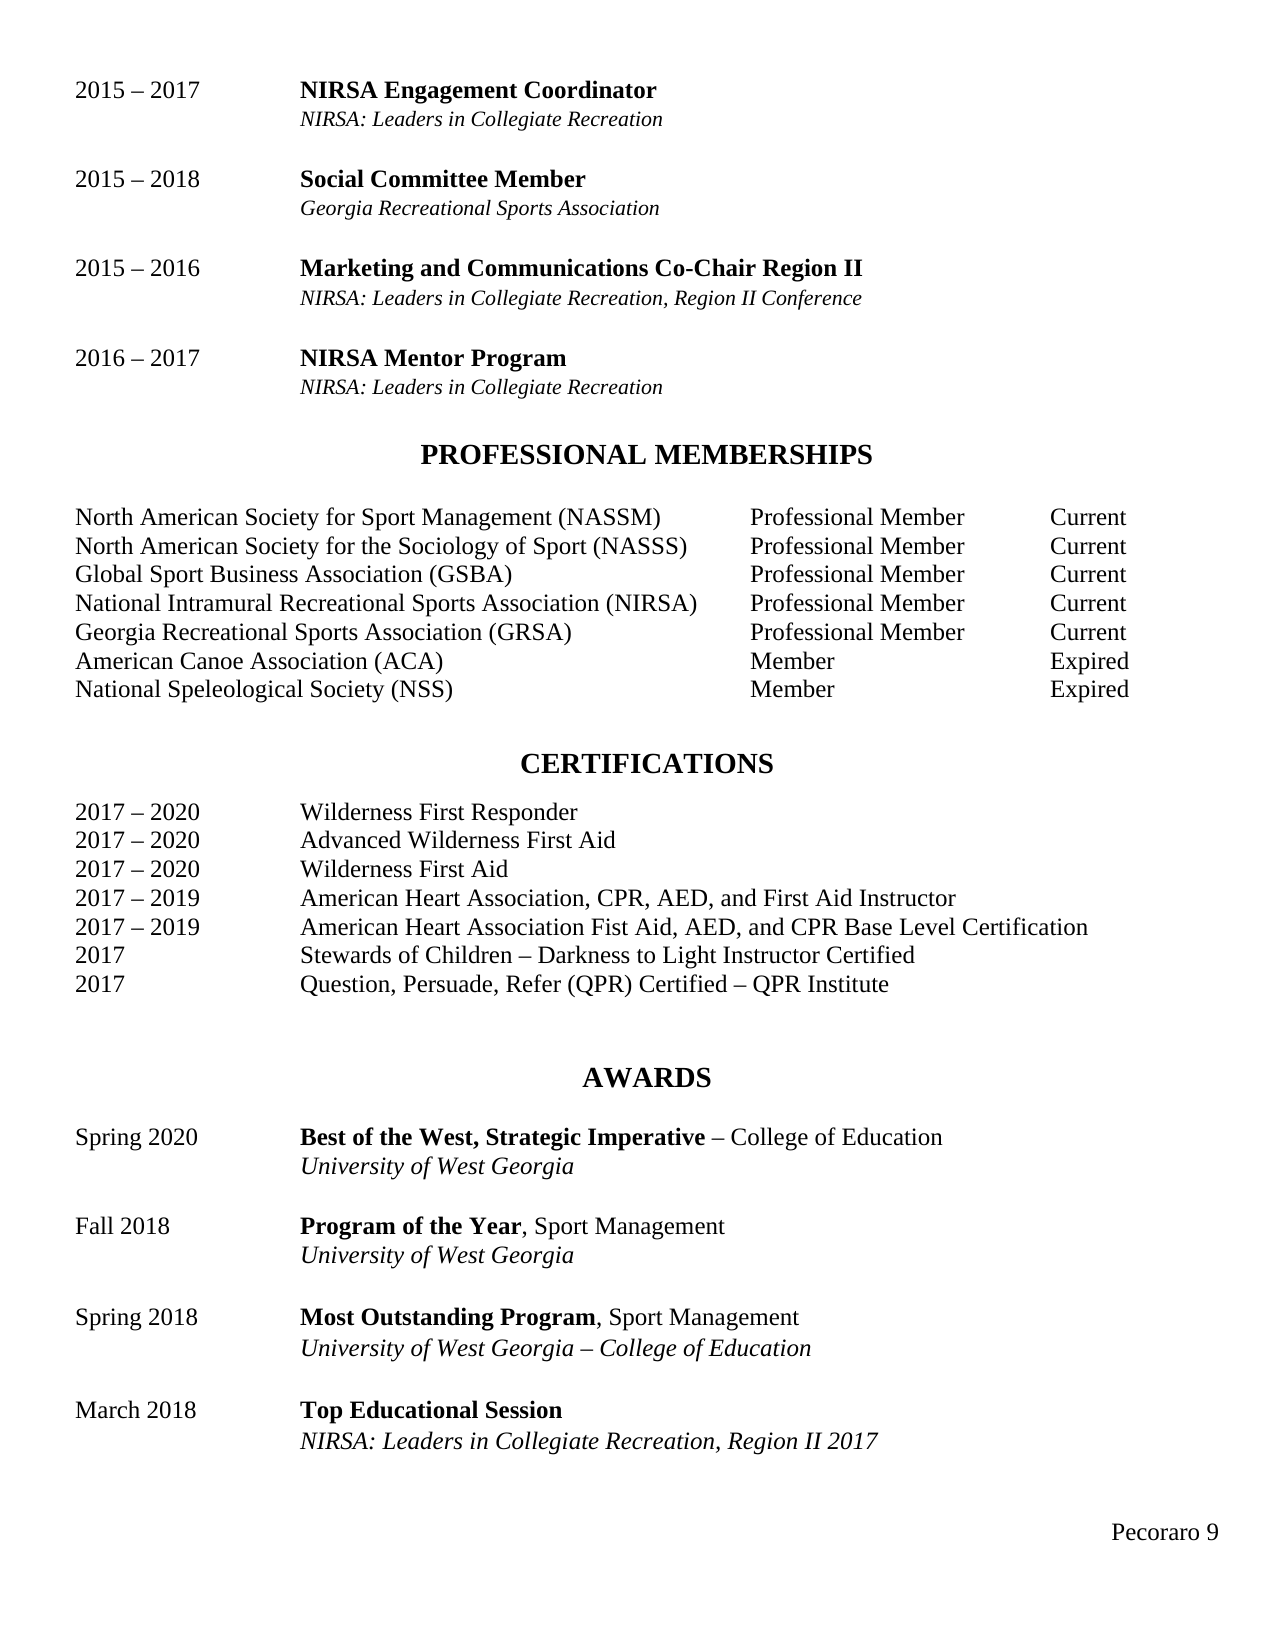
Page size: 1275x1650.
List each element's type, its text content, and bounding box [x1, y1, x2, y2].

text Georgia Recreational Sports Association [75, 195, 1219, 221]
text 2016 – 2017 NIRSA Mentor Program [75, 343, 1219, 372]
text North American Society for the Sociology of Sport (NASSS) Professional Member Current [75, 531, 1219, 559]
text Spring 2020 Best of the West, Strategic Imperative – College of Education [75, 1122, 1219, 1151]
text PROFESSIONAL MEMBERSHIPS [75, 437, 1219, 471]
text March 2018 Top Educational Session [75, 1395, 1219, 1424]
text AWARDS [75, 1060, 1219, 1094]
text 2017 – 2019 American Heart Association Fist Aid, AED, and CPR Base Level Certification [75, 912, 1219, 941]
text 2017 Stewards of Children – Darkness to Light Instructor Certified [75, 941, 1219, 969]
text Fall 2018 Program of the Year, Sport Management [75, 1211, 1219, 1240]
text 2017 – 2020 Advanced Wilderness First Aid [75, 826, 1219, 854]
text 2017 Question, Persuade, Refer (QPR) Certified – QPR Institute [75, 969, 1219, 998]
text 2015 – 2016 Marketing and Communications Co-Chair Region II [75, 253, 1219, 282]
text NIRSA: Leaders in Collegiate Recreation [225, 106, 1219, 131]
text National Speleological Society (NSS) Member Expired [75, 674, 1219, 703]
text 2017 – 2019 American Heart Association, CPR, AED, and First Aid Instructor [75, 883, 1219, 912]
text University of West Georgia [75, 1151, 1219, 1180]
text American Canoe Association (ACA) Member Expired [75, 646, 1219, 674]
text NIRSA: Leaders in Collegiate Recreation, Region II Conference [75, 284, 1219, 310]
text 2015 – 2017 NIRSA Engagement Coordinator [75, 75, 1219, 104]
text Global Sport Business Association (GSBA) Professional Member Current [75, 559, 1219, 588]
text NIRSA: Leaders in Collegiate Recreation, Region II 2017 [75, 1426, 1219, 1455]
text University of West Georgia – College of Education [75, 1333, 1219, 1362]
text University of West Georgia [75, 1240, 1219, 1268]
text 2017 – 2020 Wilderness First Aid [75, 854, 1219, 883]
text National Intramural Recreational Sports Association (NIRSA) Professional Member Current [75, 588, 1219, 617]
text 2017 – 2020 Wilderness First Responder [75, 797, 1219, 826]
text 2015 – 2018 Social Committee Member [75, 164, 1219, 193]
text NIRSA: Leaders in Collegiate Recreation [75, 374, 1219, 399]
text North American Society for Sport Management (NASSM) Professional Member Current [75, 502, 1219, 531]
text Spring 2018 Most Outstanding Program, Sport Management [75, 1302, 1219, 1331]
text CERTIFICATIONS [75, 746, 1219, 780]
text Georgia Recreational Sports Association (GRSA) Professional Member Current [75, 617, 1219, 646]
